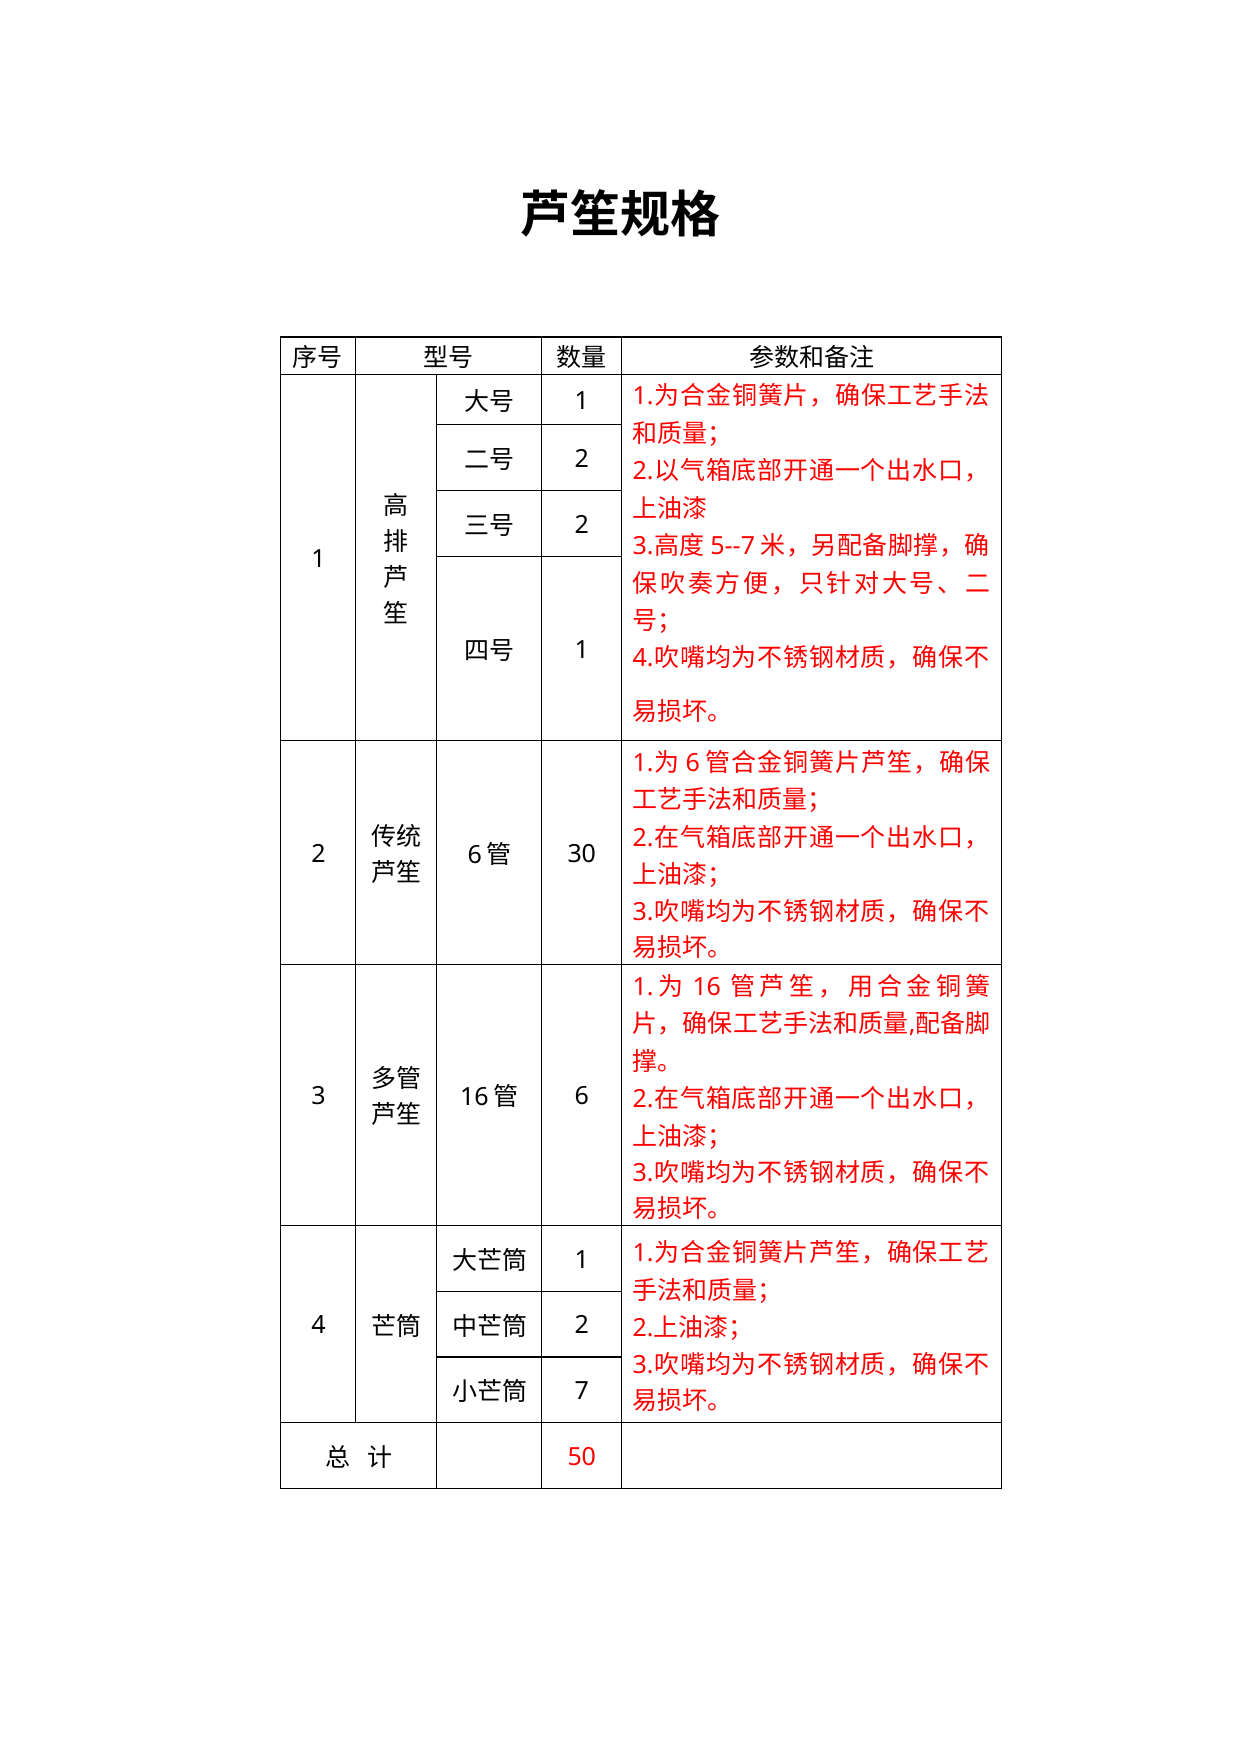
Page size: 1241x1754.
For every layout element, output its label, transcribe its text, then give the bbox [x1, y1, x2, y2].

table_cell 大号 [437, 375, 541, 424]
text 芦笙规格 [187, 162, 1053, 259]
table_cell 30 [542, 741, 621, 964]
table_cell 1.为6管合金铜簧片芦笙，确保工艺手法和质量； 2.在气箱底部开通一个出水口，上油漆； 3.吹嘴均为不锈钢材质，确保不易损坏。 [622, 741, 1001, 964]
table_cell 50 [542, 1423, 621, 1488]
table_cell 16管 [437, 965, 541, 1225]
table_cell [622, 1423, 1001, 1488]
table_cell 1 [281, 375, 355, 740]
table_cell 中芒筒 [437, 1292, 541, 1356]
table_cell 2 [281, 741, 355, 964]
table_header 数量 [542, 338, 621, 374]
table_cell 三号 [437, 491, 541, 556]
table_cell 传统 芦笙 [356, 741, 436, 964]
table_cell 二号 [437, 425, 541, 490]
table_cell 2 [542, 425, 621, 490]
table_cell 大芒筒 [437, 1226, 541, 1291]
table_header 参数和备注 [622, 338, 1001, 374]
table_cell 四号 [437, 557, 541, 740]
table_cell 1 [542, 557, 621, 740]
table_cell 6 [542, 965, 621, 1225]
table_cell 2 [542, 1292, 621, 1356]
table_cell 多管 芦笙 [356, 965, 436, 1225]
table_header 序号 [281, 338, 355, 374]
table_cell 2 [542, 491, 621, 556]
table_cell 7 [542, 1358, 621, 1422]
table_cell 4 [281, 1226, 355, 1422]
table_cell 总 计 [281, 1423, 436, 1488]
table_cell 小芒筒 [437, 1358, 541, 1422]
table_cell 芒筒 [356, 1226, 436, 1422]
table_cell 3 [281, 965, 355, 1225]
table_cell 1 [542, 375, 621, 424]
table_header 型号 [356, 338, 541, 374]
table_cell 1.为合金铜簧片，确保工艺手法和质量； 2.以气箱底部开通一个出水口，上油漆 3.高度5--7米，另配备脚撑，确保吹奏方便，只针对大号、二号； 4.吹嘴均为不锈钢材质，确保不易损坏。 [622, 375, 1001, 740]
table_cell 6管 [437, 741, 541, 964]
table_cell 1.为合金铜簧片芦笙，确保工艺手法和质量； 2.上油漆； 3.吹嘴均为不锈钢材质，确保不易损坏。 [622, 1226, 1001, 1422]
table_cell 1.为16管芦笙，用合金铜簧片，确保工艺手法和质量,配备脚撑。 2.在气箱底部开通一个出水口，上油漆； 3.吹嘴均为不锈钢材质，确保不易损坏。 [622, 965, 1001, 1225]
table_cell [437, 1423, 541, 1488]
table_cell 高 排 芦 笙 [356, 375, 436, 740]
table_cell 1 [542, 1226, 621, 1291]
